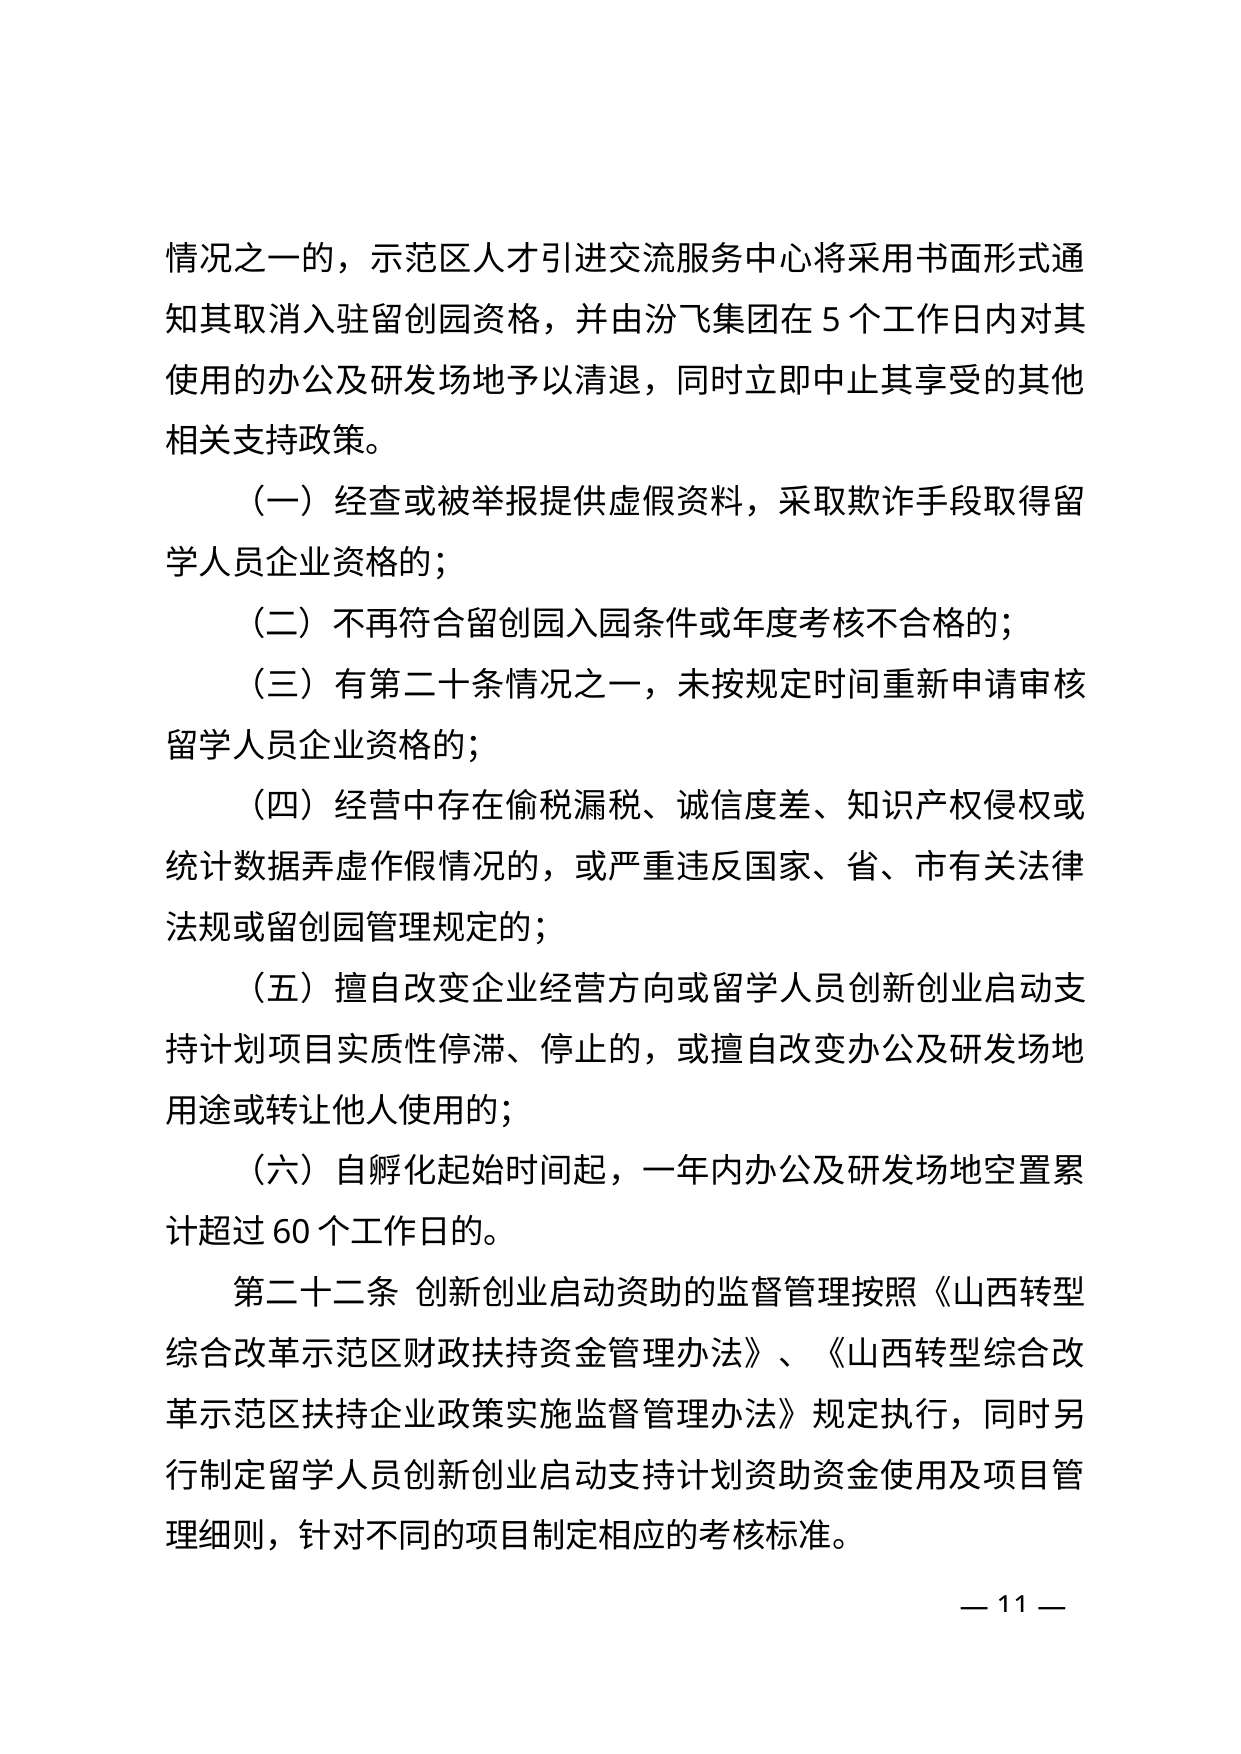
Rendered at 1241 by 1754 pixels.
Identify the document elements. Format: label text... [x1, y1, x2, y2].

text （一）经查或被举报提供虚假资料，采取欺诈手段取得留学人员企业资格的； [165, 469, 1087, 591]
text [165, 226, 1087, 469]
text （二）不再符合留创园入园条件或年度考核不合格的； [165, 591, 1087, 651]
text （六）自孵化起始时间起，一年内办公及研发场地空置累计超过60个工作日的。 [165, 1138, 1087, 1260]
text （四）经营中存在偷税漏税、诚信度差、知识产权侵权或统计数据弄虚作假情况的，或严重违反国家、省、市有关法律法规或留创园管理规定的； [165, 773, 1087, 956]
text 第二十二条 创新创业启动资助的监督管理按照《山西转型综合改革示范区财政扶持资金管理办法》、《山西转型综合改革示范区扶持企业政策实施监督管理办法》规定执行，同时另行制定留学人员创新创业启动支持计划资助资金使用及项目管理细则，针对不同的项目制定相应的考核标准。 [165, 1260, 1087, 1564]
text （五）擅自改变企业经营方向或留学人员创新创业启动支持计划项目实质性停滞、停止的，或擅自改变办公及研发场地用途或转让他人使用的； [165, 956, 1087, 1138]
text （三）有第二十条情况之一，未按规定时间重新申请审核留学人员企业资格的； [165, 651, 1087, 773]
